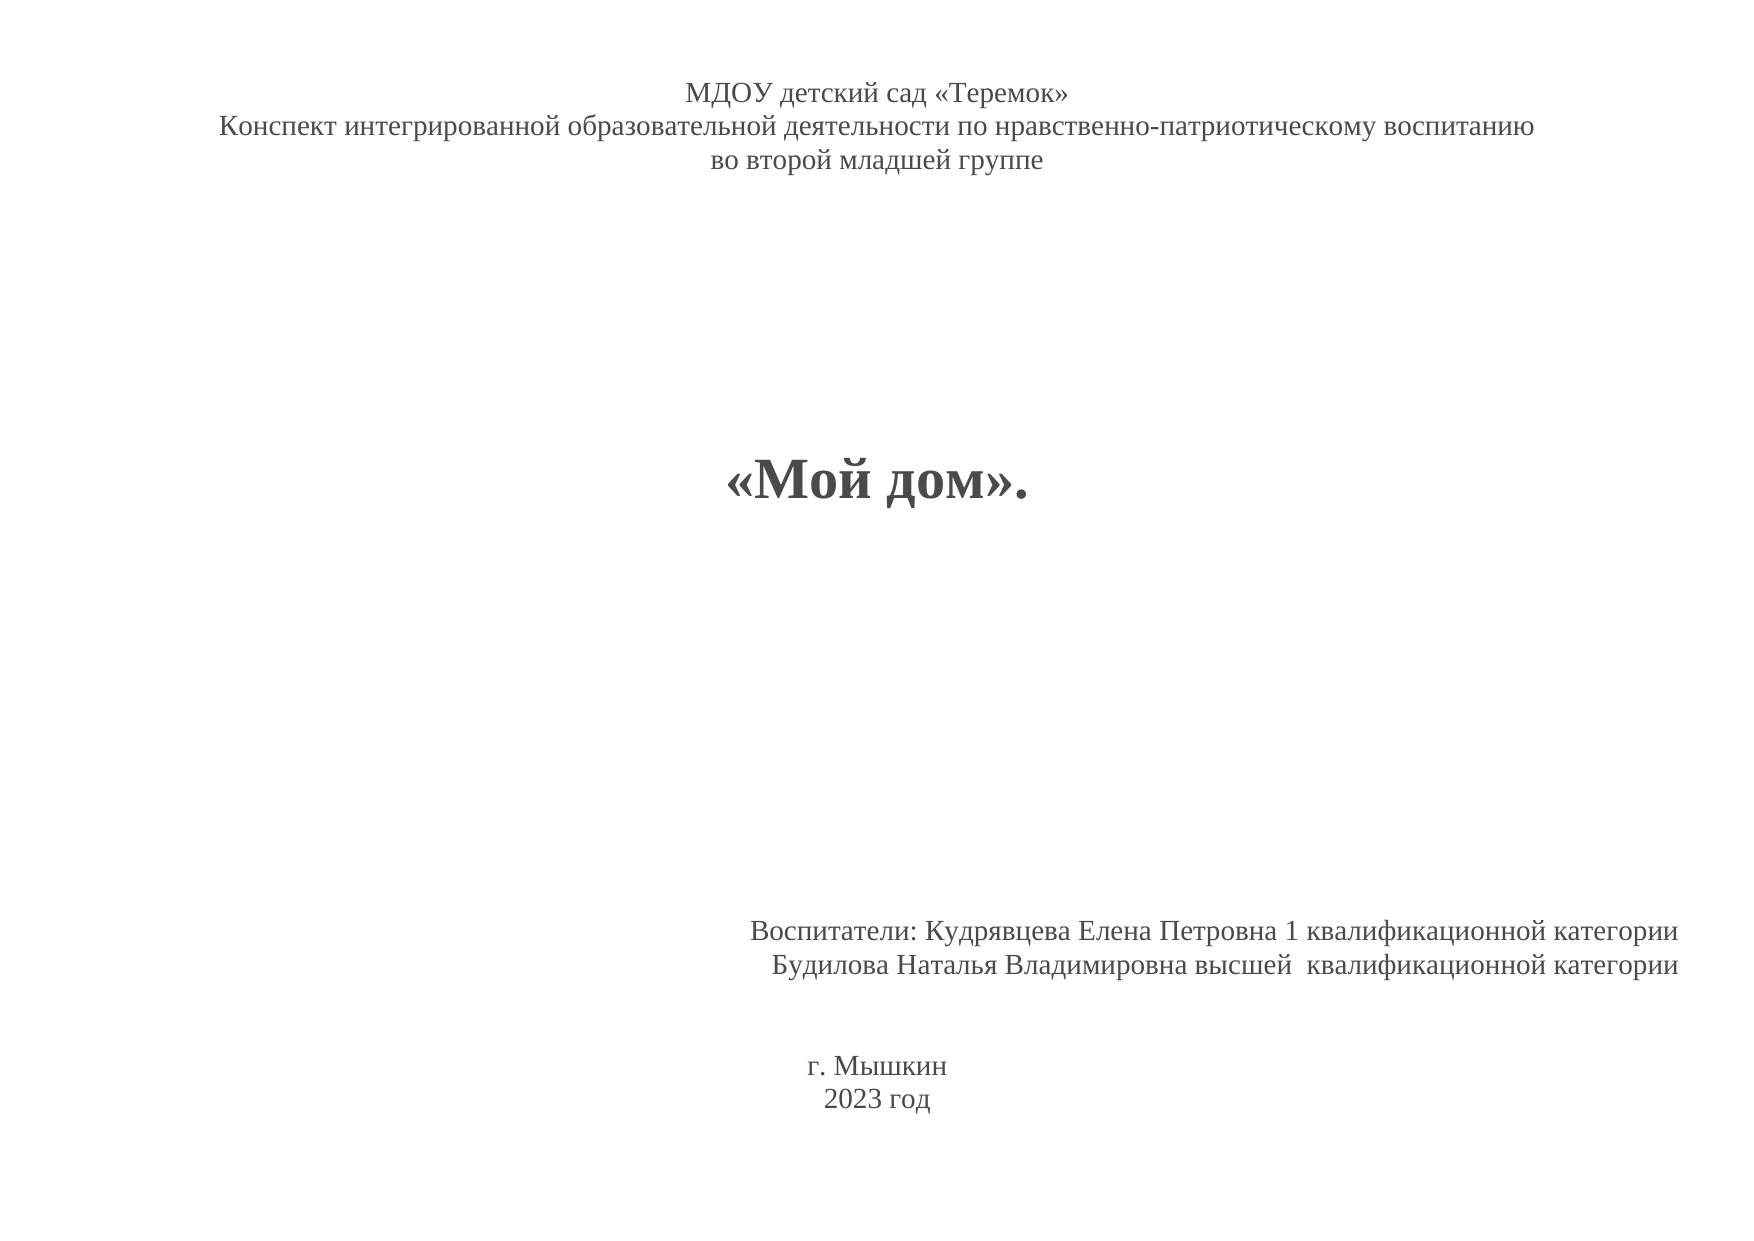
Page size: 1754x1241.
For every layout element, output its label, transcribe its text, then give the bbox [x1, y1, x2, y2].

text во второй младшей группе [75, 142, 1679, 176]
text г. Мышкин [75, 1048, 1679, 1081]
text Воспитатели: Кудрявцева Елена Петровна 1 квалификационной категории [75, 913, 1679, 947]
text «Мой дом». [75, 444, 1679, 511]
text МДОУ детский сад «Теремок» [75, 75, 1679, 108]
text 2023 год [75, 1081, 1679, 1115]
text Будилова Наталья Владимировна высшей квалификационной категории [75, 947, 1679, 981]
text Конспект интегрированной образовательной деятельности по нравственно-патриотическому воспитанию [75, 108, 1679, 142]
